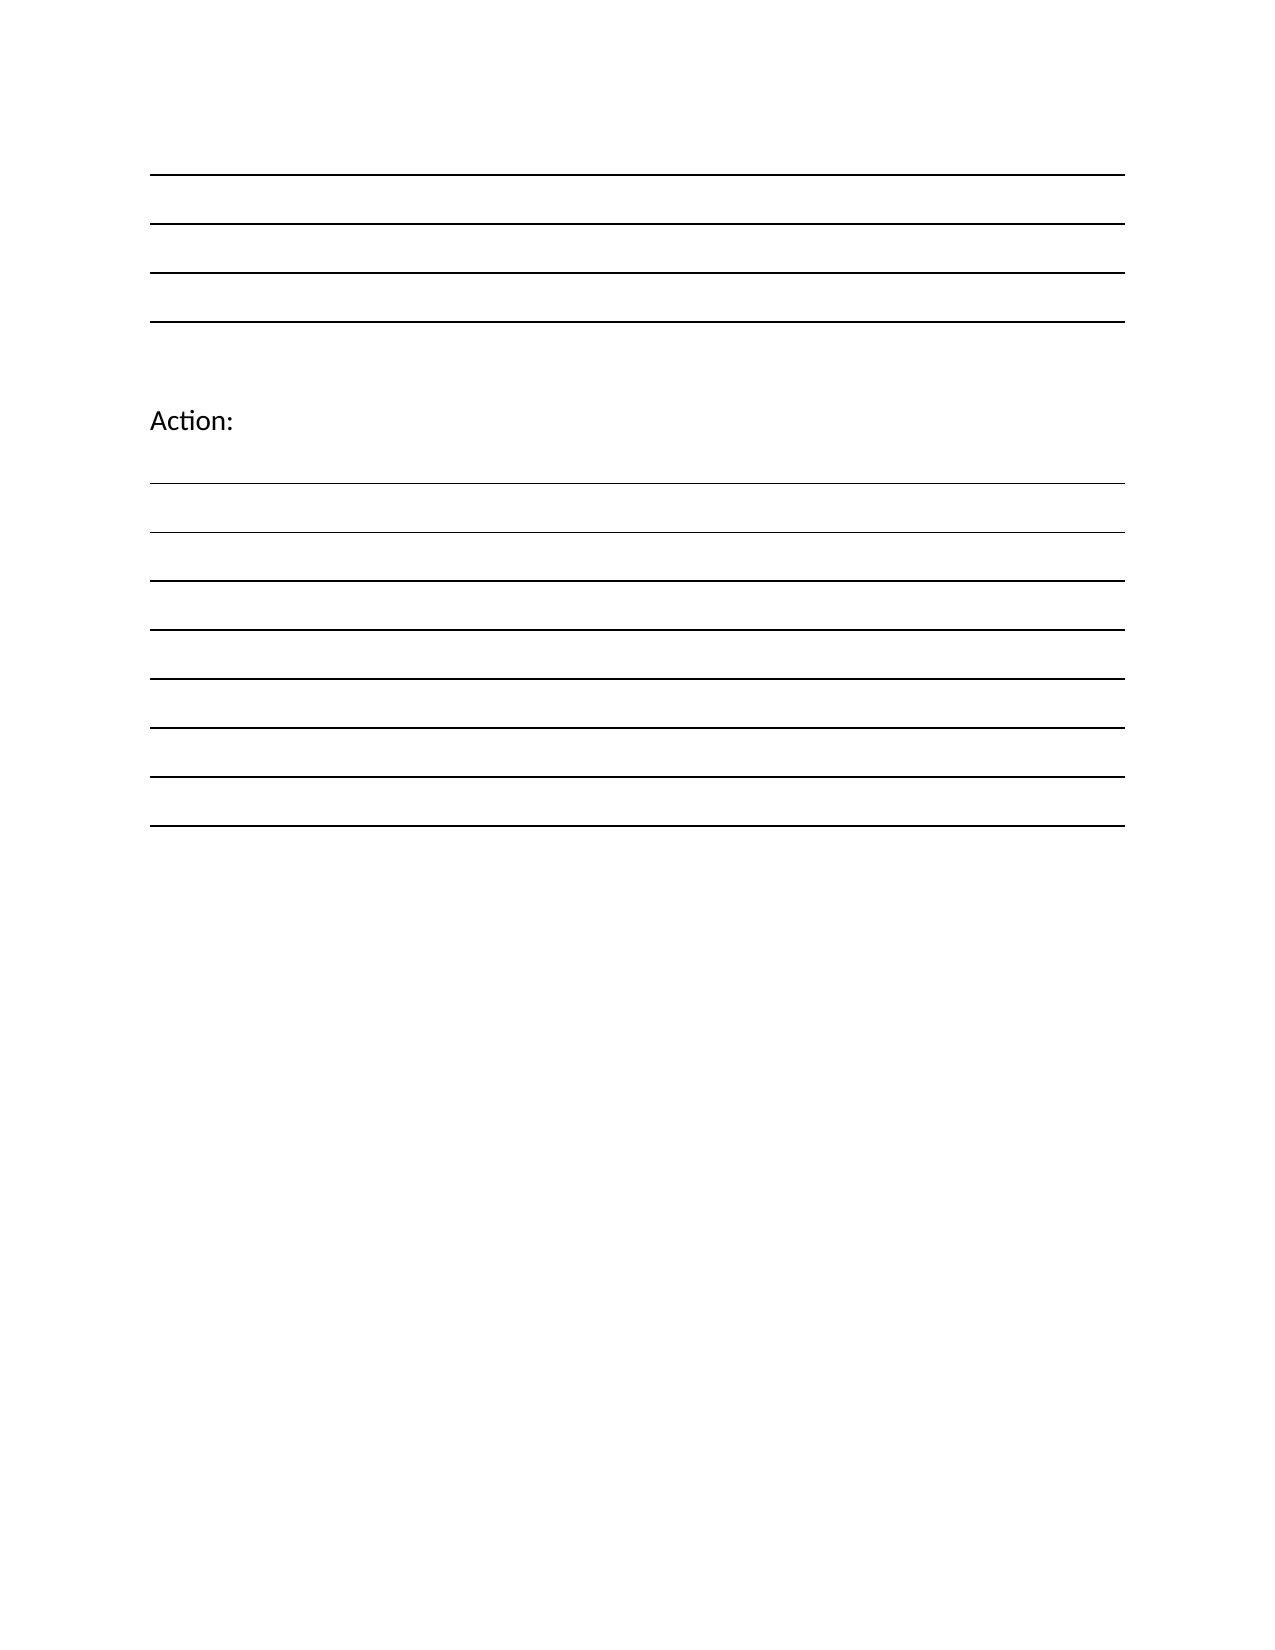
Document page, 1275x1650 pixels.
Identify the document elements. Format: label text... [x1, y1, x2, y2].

text Action: [150, 402, 1125, 437]
